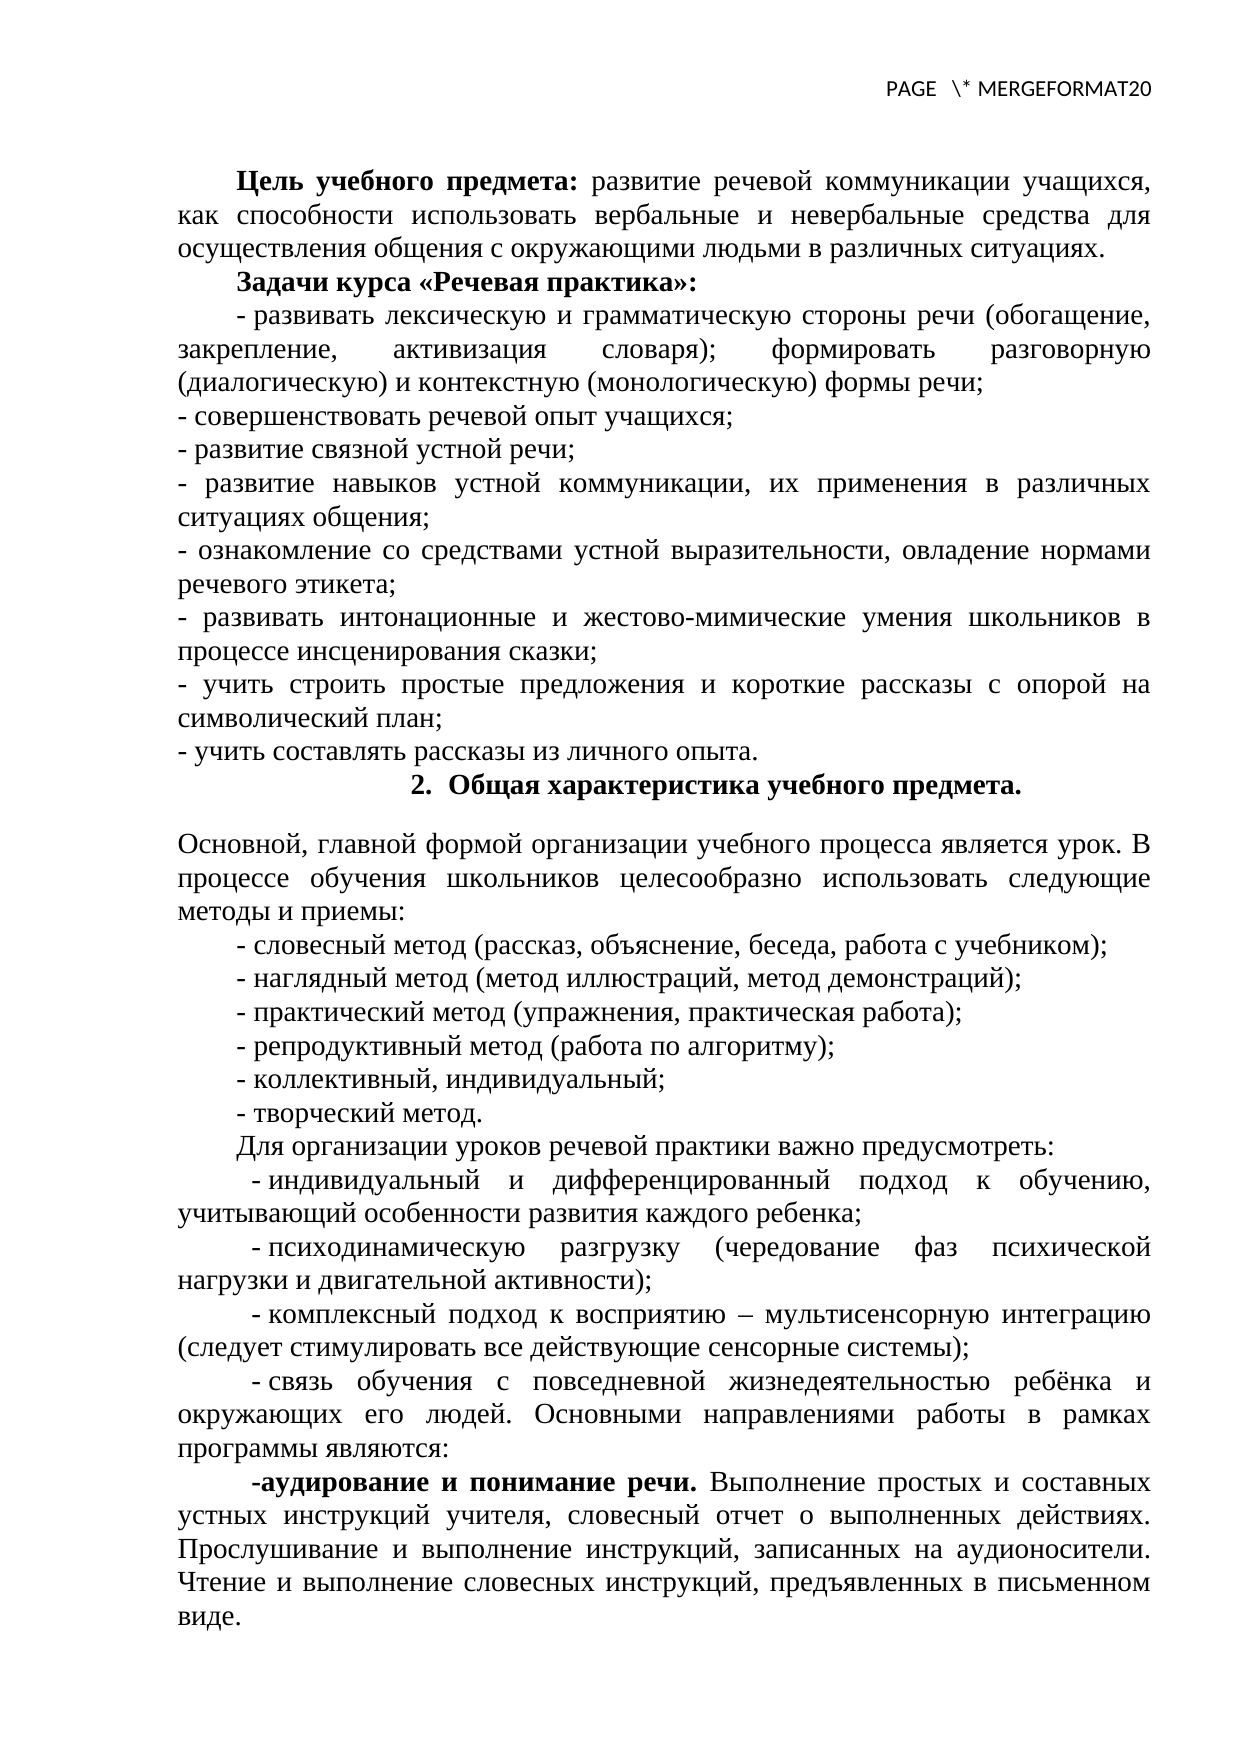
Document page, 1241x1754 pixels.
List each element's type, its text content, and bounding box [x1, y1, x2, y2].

text Для организации уроков речевой практики важно предусмотреть: [177, 1128, 1152, 1162]
text - наглядный метод (метод иллюстраций, метод демонстраций); [177, 961, 1152, 994]
text Цель учебного предмета: развитие речевой коммуникации учащихся, как способности использовать вербальные и невербальные средства для осуществления общения с окружающими людьми в различных ситуациях. [177, 163, 1152, 264]
text - коллективный, индивидуальный; [177, 1061, 1152, 1095]
list - индивидуальный и дифференцированный подход к обучению, учитывающий особенности развития каждого ребенка; [177, 1162, 1152, 1229]
text Основной, главной формой организации учебного процесса является урок. В процессе обучения школьников целесообразно использовать следующие методы и приемы: [177, 826, 1152, 927]
text - учить составлять рассказы из личного опыта. [177, 733, 1152, 767]
text - развитие связной устной речи; [177, 432, 1152, 465]
list - психодинамическую разгрузку (чередование фаз психической нагрузки и двигательной активности); [177, 1229, 1152, 1296]
list - связь обучения с повседневной жизнедеятельностью ребёнка и окружающих его людей. Основными направлениями работы в рамках программы являются: [177, 1363, 1152, 1464]
list - комплексный подход к восприятию – мультисенсорную интеграцию (следует стимулировать все действующие сенсорные системы); [177, 1296, 1152, 1363]
text - ознакомление со средствами устной выразительности, овладение нормами речевого этикета; [177, 532, 1152, 599]
text Задачи курса «Речевая практика»: [177, 264, 1152, 297]
text - совершенствовать речевой опыт учащихся; [177, 398, 1152, 432]
text - развивать интонационные и жестово-мимические умения школьников в процессе инсценирования сказки; [177, 599, 1152, 666]
text - развитие навыков устной коммуникации, их применения в различных ситуациях общения; [177, 465, 1152, 532]
text - творческий метод. [177, 1095, 1152, 1128]
text - практический метод (упражнения, практическая работа); [177, 994, 1152, 1028]
text - учить строить простые предложения и короткие рассказы с опорой на символический план; [177, 666, 1152, 733]
list -аудирование и понимание речи. Выполнение простых и составных устных инструкций учителя, словесный отчет о выполненных действиях. Прослушивание и выполнение инструкций, записанных на аудионосители. Чтение и выполнение словесных инструкций, предъявленных в письменном виде. [177, 1464, 1152, 1631]
text - репродуктивный метод (работа по алгоритму); [177, 1028, 1152, 1061]
list Общая характеристика учебного предмета. [281, 767, 1152, 801]
text - словесный метод (рассказ, объяснение, беседа, работа с учебником); [177, 927, 1152, 961]
text - развивать лексическую и грамматическую стороны речи (обогащение, закрепление, активизация словаря); формировать разговорную (диалогическую) и контекстную (монологическую) формы речи; [177, 297, 1152, 398]
